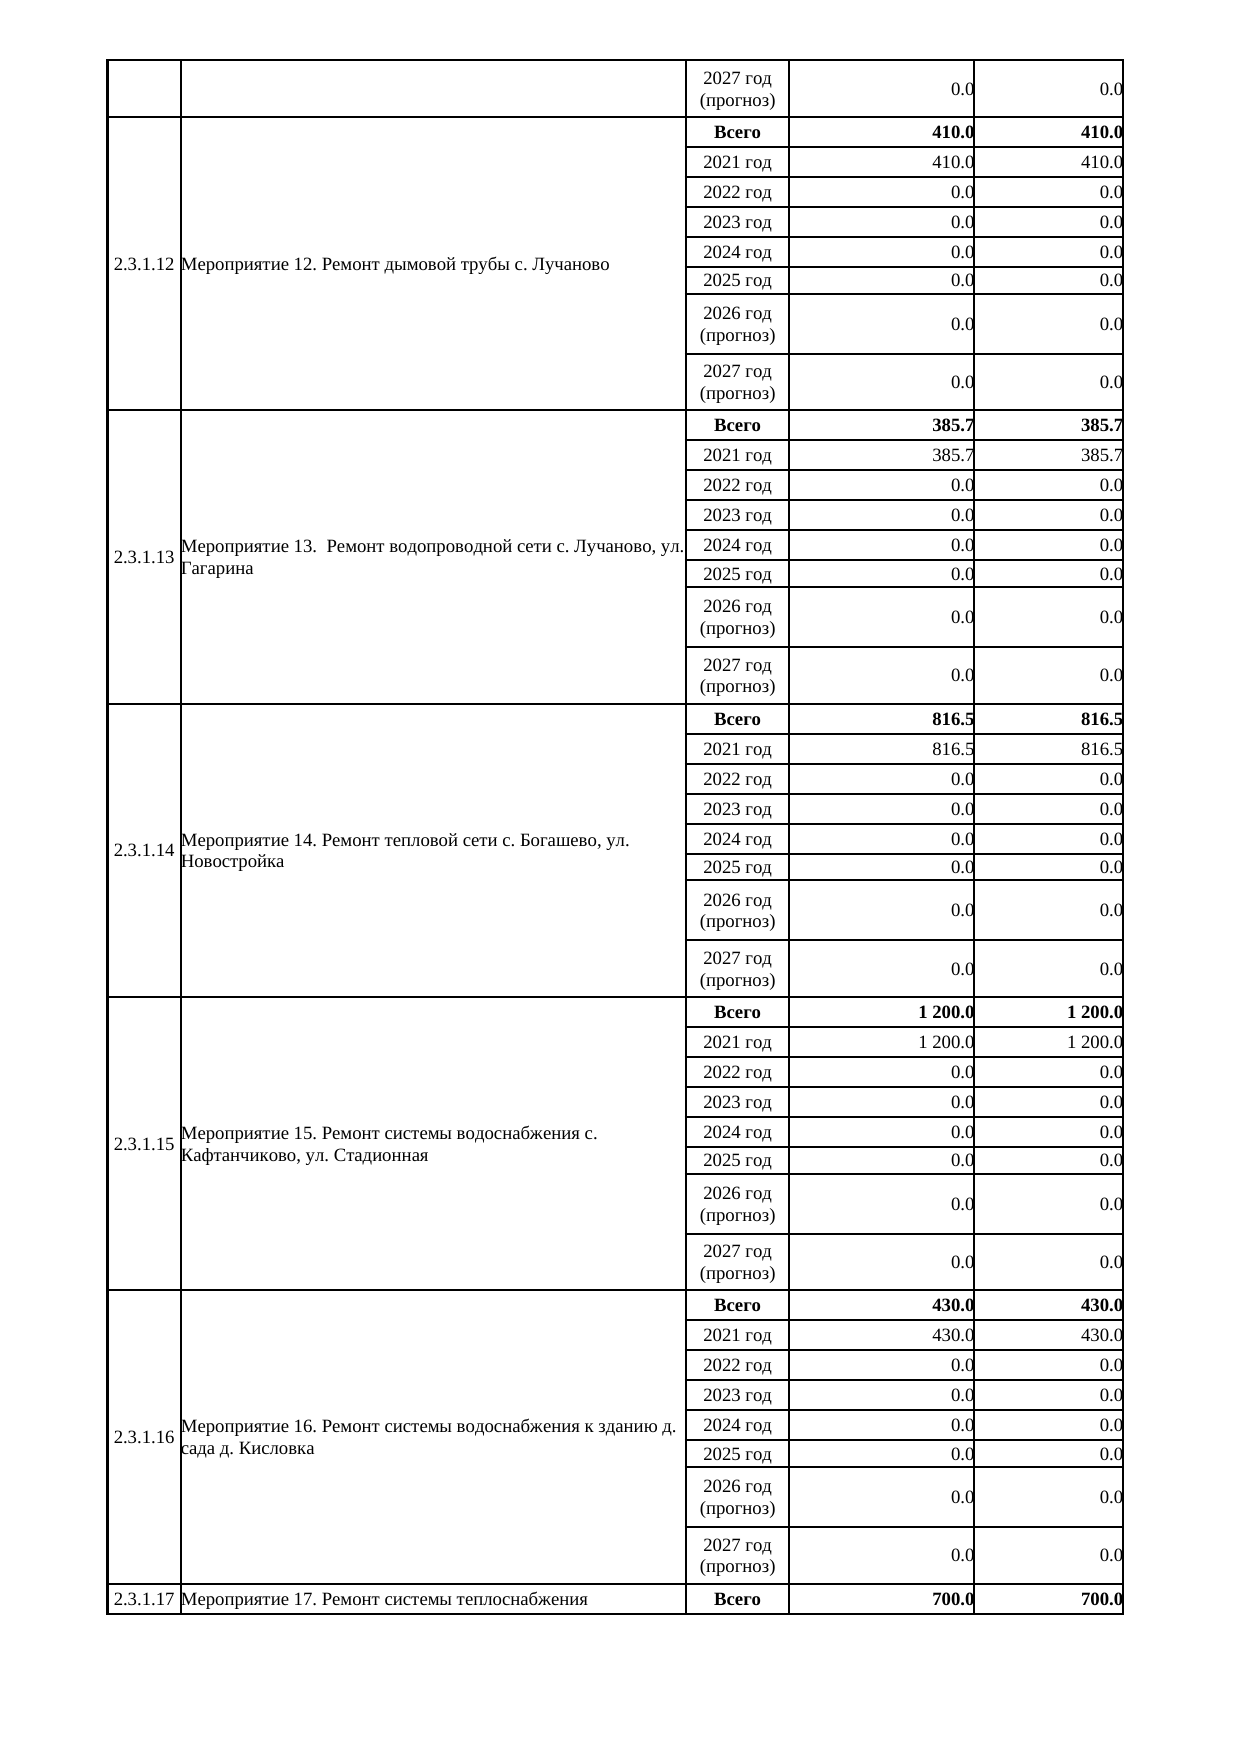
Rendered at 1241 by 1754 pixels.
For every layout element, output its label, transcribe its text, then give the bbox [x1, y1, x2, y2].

table_cell 0.0 [790, 295, 973, 352]
table_cell 410.0 [790, 118, 973, 146]
table_cell 2022 год [687, 765, 788, 792]
table_cell 2021 год [687, 441, 788, 469]
table_cell 700.0 [975, 1585, 1122, 1612]
table_cell 2022 год [687, 1351, 788, 1379]
table_cell 2027 год (прогноз) [687, 61, 788, 116]
table_cell 430.0 [790, 1291, 973, 1319]
table_cell 2027 год (прогноз) [687, 648, 788, 702]
table_cell 0.0 [975, 765, 1122, 792]
table_cell 1 200.0 [790, 1028, 973, 1056]
table_cell Мероприятие 14. Ремонт тепловой сети с. Богашево, ул. Новостройка [182, 705, 685, 996]
table_cell 0.0 [790, 881, 973, 939]
table_cell 0.0 [975, 825, 1122, 852]
table_cell 1 200.0 [975, 998, 1122, 1026]
table_cell 1 200.0 [790, 998, 973, 1026]
table_cell 0.0 [975, 1411, 1122, 1439]
table_cell 0.0 [790, 795, 973, 822]
table_cell 0.0 [790, 1411, 973, 1439]
table_cell 0.0 [975, 1148, 1122, 1172]
table_cell 0.0 [790, 1235, 973, 1289]
table_cell 2022 год [687, 471, 788, 499]
table_cell 0.0 [975, 178, 1122, 206]
table_cell 2021 год [687, 148, 788, 176]
table_cell 0.0 [790, 561, 973, 586]
table_cell 430.0 [975, 1321, 1122, 1349]
table_cell 2023 год [687, 1381, 788, 1409]
table_cell 2026 год (прогноз) [687, 588, 788, 646]
table_cell 0.0 [975, 1351, 1122, 1379]
table_cell 0.0 [975, 561, 1122, 586]
table_cell 700.0 [790, 1585, 973, 1612]
table_cell 0.0 [790, 531, 973, 559]
table_cell 2024 год [687, 238, 788, 266]
table_cell 2023 год [687, 1088, 788, 1116]
table_cell 2.3.1.17 [109, 1585, 180, 1612]
table_cell Всего [687, 1585, 788, 1612]
table_cell 2026 год (прогноз) [687, 295, 788, 352]
table_cell 0.0 [975, 208, 1122, 236]
table_cell 385.7 [975, 411, 1122, 439]
table_cell 0.0 [790, 178, 973, 206]
table_cell 0.0 [790, 1118, 973, 1146]
table_cell 2022 год [687, 1058, 788, 1086]
table_cell 0.0 [975, 355, 1122, 409]
table_cell 0.0 [790, 61, 973, 116]
table_cell 2026 год (прогноз) [687, 1468, 788, 1526]
table_cell 385.7 [975, 441, 1122, 469]
table_cell 2025 год [687, 1148, 788, 1172]
table_cell 0.0 [790, 355, 973, 409]
table_cell 0.0 [975, 531, 1122, 559]
table_cell 385.7 [790, 411, 973, 439]
table_cell 410.0 [975, 148, 1122, 176]
table_cell 0.0 [975, 268, 1122, 292]
table_cell Всего [687, 1291, 788, 1319]
table_cell 385.7 [790, 441, 973, 469]
table_cell 0.0 [975, 501, 1122, 529]
table_cell 816.5 [975, 705, 1122, 732]
table_cell 0.0 [975, 1381, 1122, 1409]
table_cell 0.0 [975, 238, 1122, 266]
table_cell 0.0 [975, 1058, 1122, 1086]
table_cell 0.0 [975, 1528, 1122, 1582]
table_cell 2.3.1.16 [109, 1291, 180, 1582]
table_cell 410.0 [975, 118, 1122, 146]
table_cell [182, 1585, 685, 1612]
table_cell 0.0 [975, 295, 1122, 352]
table_cell 2026 год (прогноз) [687, 1175, 788, 1232]
table_cell 410.0 [790, 148, 973, 176]
table_cell 0.0 [790, 648, 973, 702]
table_cell 2.3.1.12 [109, 118, 180, 409]
table_cell Мероприятие 13. Ремонт водопроводной сети с. Лучаново, ул. Гагарина [182, 411, 685, 702]
table_cell Мероприятие 12. Ремонт дымовой трубы с. Лучаново [182, 118, 685, 409]
table_cell 0.0 [975, 1468, 1122, 1526]
table_cell 0.0 [790, 941, 973, 996]
table_cell 2024 год [687, 1118, 788, 1146]
table_cell 2021 год [687, 1321, 788, 1349]
table_cell 2027 год (прогноз) [687, 941, 788, 996]
table_cell Мероприятие 15. Ремонт системы водоснабжения с. Кафтанчиково, ул. Стадионная [182, 998, 685, 1289]
table_cell 816.5 [975, 735, 1122, 762]
table_cell 0.0 [975, 941, 1122, 996]
table_cell 0.0 [975, 1175, 1122, 1232]
table_cell 0.0 [975, 855, 1122, 879]
table_cell 0.0 [790, 765, 973, 792]
table_cell 2023 год [687, 208, 788, 236]
table_cell 0.0 [790, 1148, 973, 1172]
table_cell 0.0 [975, 1441, 1122, 1466]
table_cell Всего [687, 705, 788, 732]
table_cell 0.0 [790, 855, 973, 879]
table_cell 2024 год [687, 1411, 788, 1439]
table_cell 2027 год (прогноз) [687, 355, 788, 409]
table_cell 2023 год [687, 501, 788, 529]
table_cell 2022 год [687, 178, 788, 206]
table_cell 0.0 [975, 1088, 1122, 1116]
table_cell 2023 год [687, 795, 788, 822]
table_cell 430.0 [790, 1321, 973, 1349]
table_cell 2027 год (прогноз) [687, 1528, 788, 1582]
table_cell 1 200.0 [975, 1028, 1122, 1056]
table_cell 430.0 [975, 1291, 1122, 1319]
table_cell 0.0 [790, 1088, 973, 1116]
table_cell Всего [687, 411, 788, 439]
table_cell 2021 год [687, 1028, 788, 1056]
table_cell 0.0 [790, 1175, 973, 1232]
table_cell 2024 год [687, 531, 788, 559]
table_cell 0.0 [790, 501, 973, 529]
table_cell 2024 год [687, 825, 788, 852]
table_cell 0.0 [790, 1528, 973, 1582]
table_cell 0.0 [790, 471, 973, 499]
table_cell 0.0 [790, 1058, 973, 1086]
table_cell 0.0 [790, 1441, 973, 1466]
table_cell 0.0 [975, 588, 1122, 646]
table_cell 816.5 [790, 705, 973, 732]
table_cell 2025 год [687, 268, 788, 292]
table_cell 0.0 [975, 1235, 1122, 1289]
table_cell 0.0 [790, 825, 973, 852]
table_cell 0.0 [975, 1118, 1122, 1146]
table_cell 0.0 [975, 648, 1122, 702]
table_cell 816.5 [790, 735, 973, 762]
table_cell Всего [687, 118, 788, 146]
table_cell 0.0 [790, 1351, 973, 1379]
table_cell 2027 год (прогноз) [687, 1235, 788, 1289]
table_cell 0.0 [790, 588, 973, 646]
table_cell 2.3.1.14 [109, 705, 180, 996]
table_cell 2025 год [687, 855, 788, 879]
table_cell 2026 год (прогноз) [687, 881, 788, 939]
table_cell 2.3.1.13 [109, 411, 180, 702]
table_cell 2025 год [687, 1441, 788, 1466]
table_cell 0.0 [975, 795, 1122, 822]
table_cell 2021 год [687, 735, 788, 762]
table_cell 0.0 [790, 208, 973, 236]
table_cell 0.0 [790, 268, 973, 292]
table_cell 0.0 [790, 1381, 973, 1409]
table_cell 0.0 [975, 471, 1122, 499]
table_cell 2025 год [687, 561, 788, 586]
table_cell Мероприятие 16. Ремонт системы водоснабжения к зданию д. сада д. Кисловка [182, 1291, 685, 1582]
table_cell 0.0 [975, 881, 1122, 939]
table_cell 2.3.1.15 [109, 998, 180, 1289]
table_cell 0.0 [975, 61, 1122, 116]
table_cell 0.0 [790, 1468, 973, 1526]
table_cell Всего [687, 998, 788, 1026]
table_cell 0.0 [790, 238, 973, 266]
